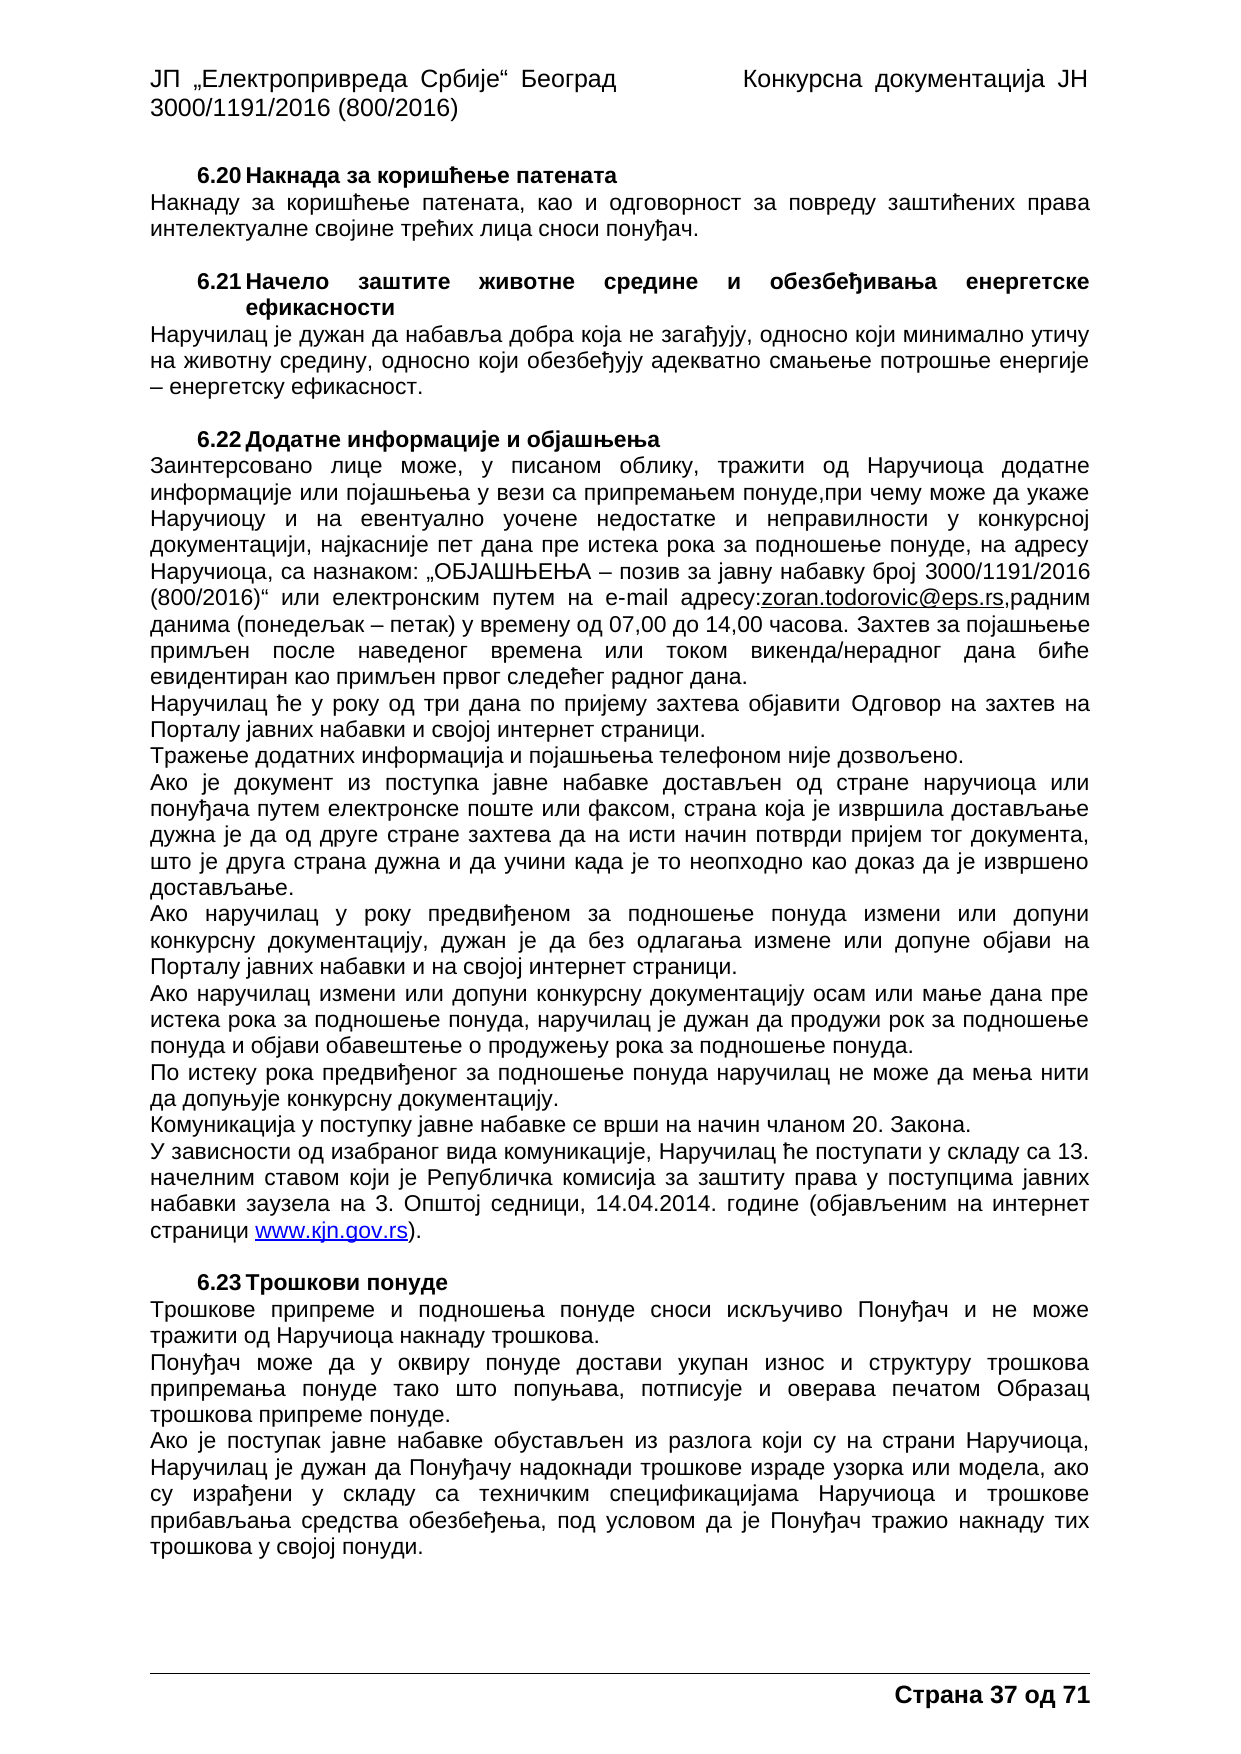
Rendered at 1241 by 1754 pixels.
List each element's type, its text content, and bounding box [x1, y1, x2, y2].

text Накнаду за коришћење патената, као и одговорност за повреду заштићених права интелектуалне својине трећих лица сноси понуђач. [150, 189, 1090, 242]
text Трошкове припреме и подношења понуде сноси искључиво Понуђач и не може тражити од Наручиоца накнаду трошкова. [150, 1296, 1090, 1348]
text Ако је поступак јавне набавке обустављен из разлога који су на страни Наручиоца, Наручилац је дужан да Понуђачу надокнади трошкове израде узорка или модела, ако су израђени у складу са техничким спецификацијама Наручиоца и трошкове прибављања средства обезбеђења, под условом да је Понуђач тражио накнаду тих трошкова у својој понуди. [150, 1427, 1090, 1559]
list Начело заштите животне средине и обезбеђивања енергетске ефикасности [197, 268, 1090, 321]
text Понуђач може да у оквиру понуде достави укупан износ и структуру трошкова припремања понуде тако што попуњава, потписује и оверава печатом Образац трошкова припреме понуде. [150, 1348, 1090, 1427]
text Ако наручилац измени или допуни конкурсну документацију осам или мање дана пре истека рока за подношење понуда, наручилац је дужан да продужи рок за подношење понуда и објави обавештење о продужењу рока за подношење понуда. [150, 979, 1090, 1058]
text Наручилац је дужан да набавља добра која не загађују, односно који минимално утичу на животну средину, односно који обезбеђују адекватно смањење потрошње енергије – енергетску ефикасност. [150, 321, 1090, 400]
list Трошкови понуде [197, 1269, 1090, 1296]
text Заинтерсовано лице може, у писаном облику, тражити од Наручиоца додатне информације или појашњења у вези са припремањем понуде,при чему може да укаже Наручиоцу и на евентуално уочене недостатке и неправилности у конкурсној документацији, најкасније пет дана пре истека рока за подношење понуде, на адресу Наручиоца, са назнаком: „ОБЈАШЊЕЊА – позив за јавну набавку број 3000/1191/2016 (800/2016)“ или електронским путем на е-mail адресу:zoran.todorovic@eps.rs,радним данима (понедељак – петак) у времену од 07,00 до 14,00 часова. Захтев за појашњење примљен после наведеног времена или током викенда/нерадног дана биће евидентиран као примљен првог следећег радног дана. [150, 452, 1090, 689]
text Ако је документ из поступка јавне набавке достављен од стране наручиоца или понуђача путем електронске поште или факсом, страна која је извршила достављање дужна је да од друге стране захтева да на исти начин потврди пријем тог документа, што је друга страна дужна и да учини када је то неопходно као доказ да је извршено достављање. [150, 769, 1090, 900]
text Комуникација у поступку јавне набавке се врши на начин чланом 20. Закона. [150, 1111, 1090, 1138]
text Наручилац ће у року од три дана по пријему захтева објавити Одговор на захтев на Порталу јавних набавки и својој интернет страници. [150, 689, 1090, 742]
text У зависности од изабраног вида комуникације, Наручилац ће поступати у складу са 13. начелним ставом који је Републичка комисија за заштиту права у поступцима јавних набавки заузела на 3. Општој седници, 14.04.2014. године (објављеним на интернет страници www.кjn.gov.rs). [150, 1138, 1090, 1243]
text Тражење додатних информација и појашњења телефоном није дозвољено. [150, 742, 1090, 769]
text По истеку рока предвиђеног за подношење понуда наручилац не може да мења нити да допуњује конкурсну документацију. [150, 1058, 1090, 1111]
text Ако наручилац у року предвиђеном за подношење понуда измени или допуни конкурсну документацију, дужан је да без одлагања измене или допуне објави на Порталу јавних набавки и на својој интернет страници. [150, 900, 1090, 979]
list Накнада за коришћење патената [197, 162, 1090, 189]
list Додатне информације и објашњења [197, 426, 1090, 452]
